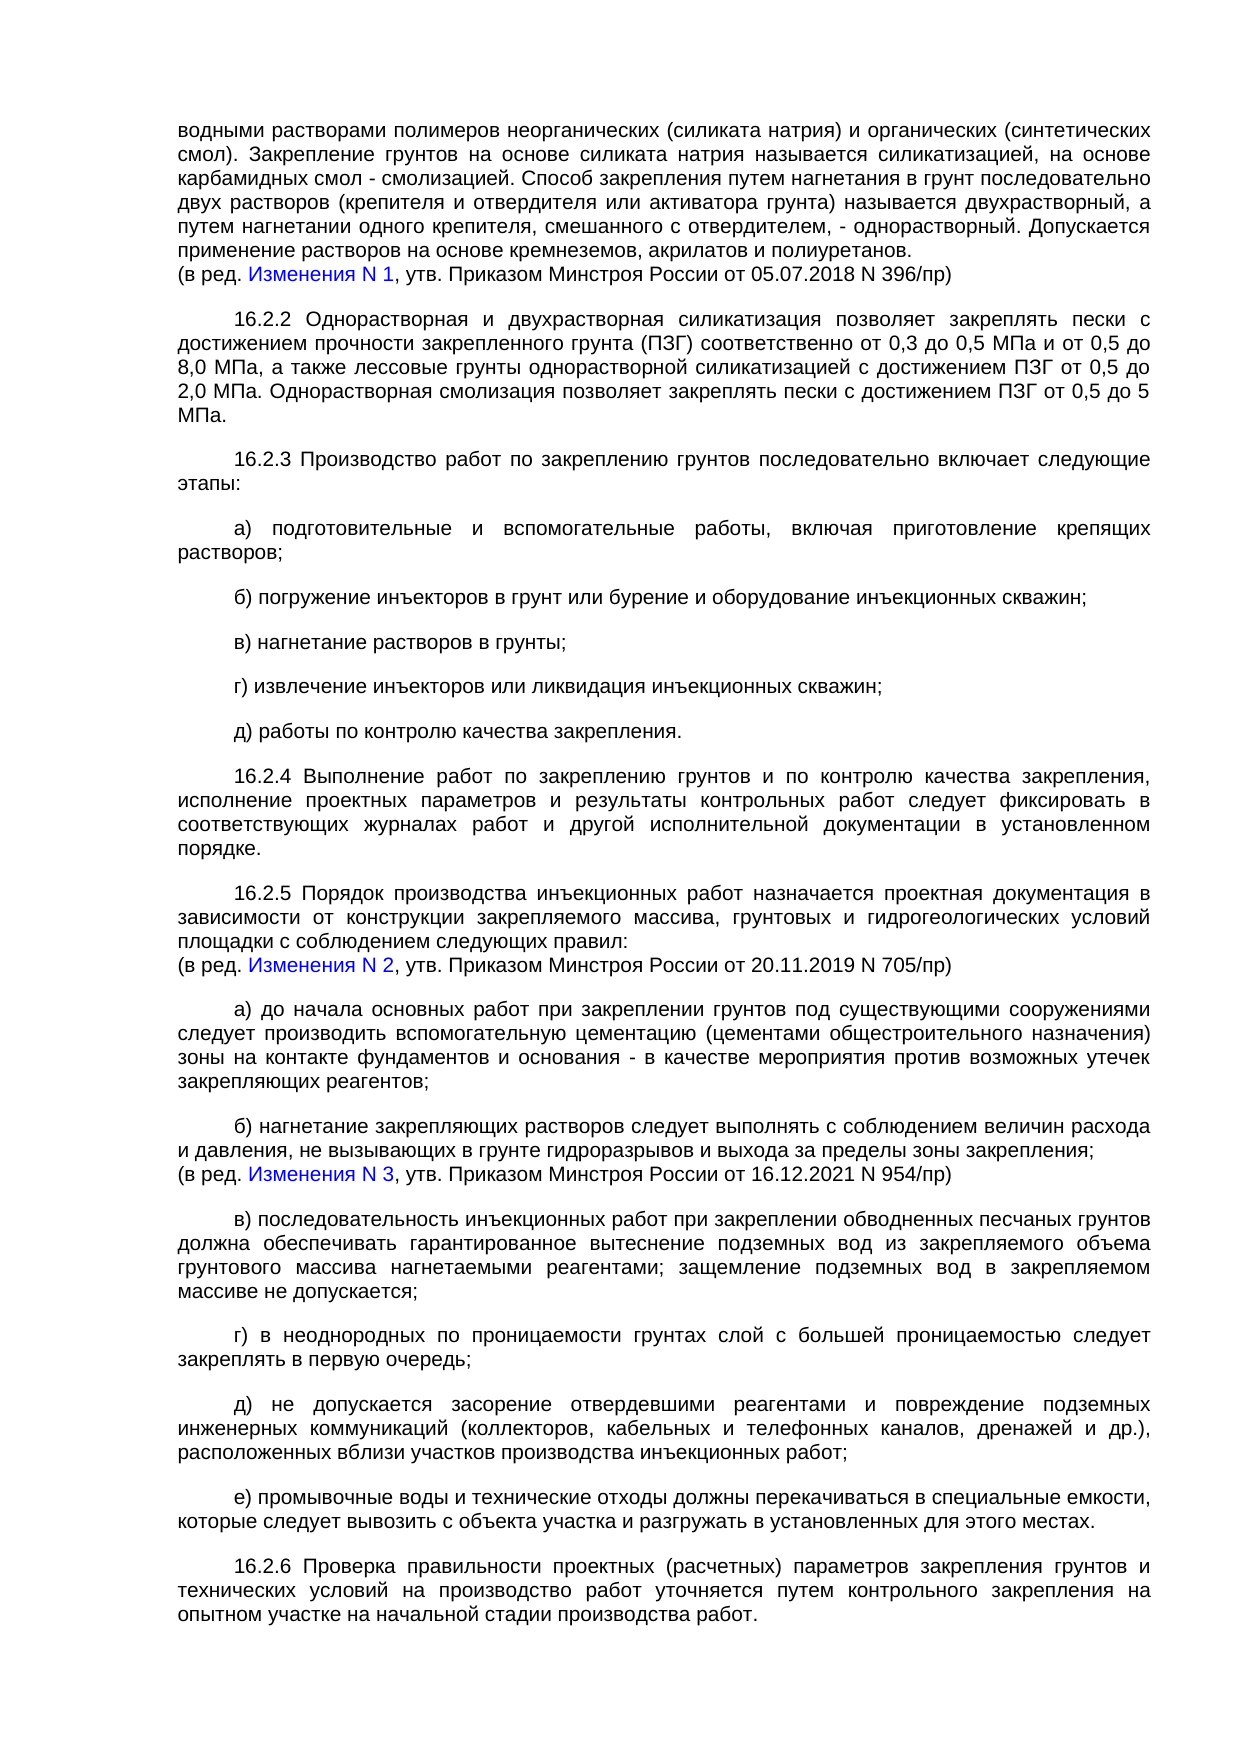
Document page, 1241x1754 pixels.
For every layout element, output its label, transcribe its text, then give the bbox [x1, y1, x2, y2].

text (в ред. Изменения N 1, утв. Приказом Минстроя России от 05.07.2018 N 396/пр) [177, 262, 1152, 286]
text 16.2.2 Однорастворная и двухрастворная силикатизация позволяет закреплять пески с достижением прочности закрепленного грунта (ПЗГ) соответственно от 0,3 до 0,5 МПа и от 0,5 до 8,0 МПа, а также лессовые грунты однорастворной силикатизацией с достижением ПЗГ от 0,5 до 2,0 МПа. Однорастворная смолизация позволяет закреплять пески с достижением ПЗГ от 0,5 до 5 МПа. [177, 307, 1152, 426]
text б) нагнетание закрепляющих растворов следует выполнять с соблюдением величин расхода и давления, не вызывающих в грунте гидроразрывов и выхода за пределы зоны закрепления; [177, 1114, 1152, 1162]
text в) последовательность инъекционных работ при закреплении обводненных песчаных грунтов должна обеспечивать гарантированное вытеснение подземных вод из закрепляемого объема грунтового массива нагнетаемыми реагентами; защемление подземных вод в закрепляемом массиве не допускается; [177, 1207, 1152, 1302]
text 16.2.3 Производство работ по закреплению грунтов последовательно включает следующие этапы: [177, 447, 1152, 495]
text е) промывочные воды и технические отходы должны перекачиваться в специальные емкости, которые следует вывозить с объекта участка и разгружать в установленных для этого местах. [177, 1485, 1152, 1533]
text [177, 118, 1152, 262]
text 16.2.6 Проверка правильности проектных (расчетных) параметров закрепления грунтов и технических условий на производство работ уточняется путем контрольного закрепления на опытном участке на начальной стадии производства работ. [177, 1553, 1152, 1625]
text (в ред. Изменения N 3, утв. Приказом Минстроя России от 16.12.2021 N 954/пр) [177, 1162, 1152, 1186]
text д) работы по контролю качества закрепления. [177, 719, 1152, 743]
text г) извлечение инъекторов или ликвидация инъекционных скважин; [177, 674, 1152, 698]
text а) подготовительные и вспомогательные работы, включая приготовление крепящих растворов; [177, 516, 1152, 564]
text (в ред. Изменения N 2, утв. Приказом Минстроя России от 20.11.2019 N 705/пр) [177, 952, 1152, 976]
text 16.2.4 Выполнение работ по закреплению грунтов и по контролю качества закрепления, исполнение проектных параметров и результаты контрольных работ следует фиксировать в соответствующих журналах работ и другой исполнительной документации в установленном порядке. [177, 764, 1152, 860]
text д) не допускается засорение отвердевшими реагентами и повреждение подземных инженерных коммуникаций (коллекторов, кабельных и телефонных каналов, дренажей и др.), расположенных вблизи участков производства инъекционных работ; [177, 1392, 1152, 1464]
text 16.2.5 Порядок производства инъекционных работ назначается проектная документация в зависимости от конструкции закрепляемого массива, грунтовых и гидрогеологических условий площадки с соблюдением следующих правил: [177, 881, 1152, 952]
text а) до начала основных работ при закреплении грунтов под существующими сооружениями следует производить вспомогательную цементацию (цементами общестроительного назначения) зоны на контакте фундаментов и основания - в качестве мероприятия против возможных утечек закрепляющих реагентов; [177, 997, 1152, 1093]
text в) нагнетание растворов в грунты; [177, 629, 1152, 653]
text г) в неоднородных по проницаемости грунтах слой с большей проницаемостью следует закреплять в первую очередь; [177, 1323, 1152, 1371]
text б) погружение инъекторов в грунт или бурение и оборудование инъекционных скважин; [177, 585, 1152, 609]
